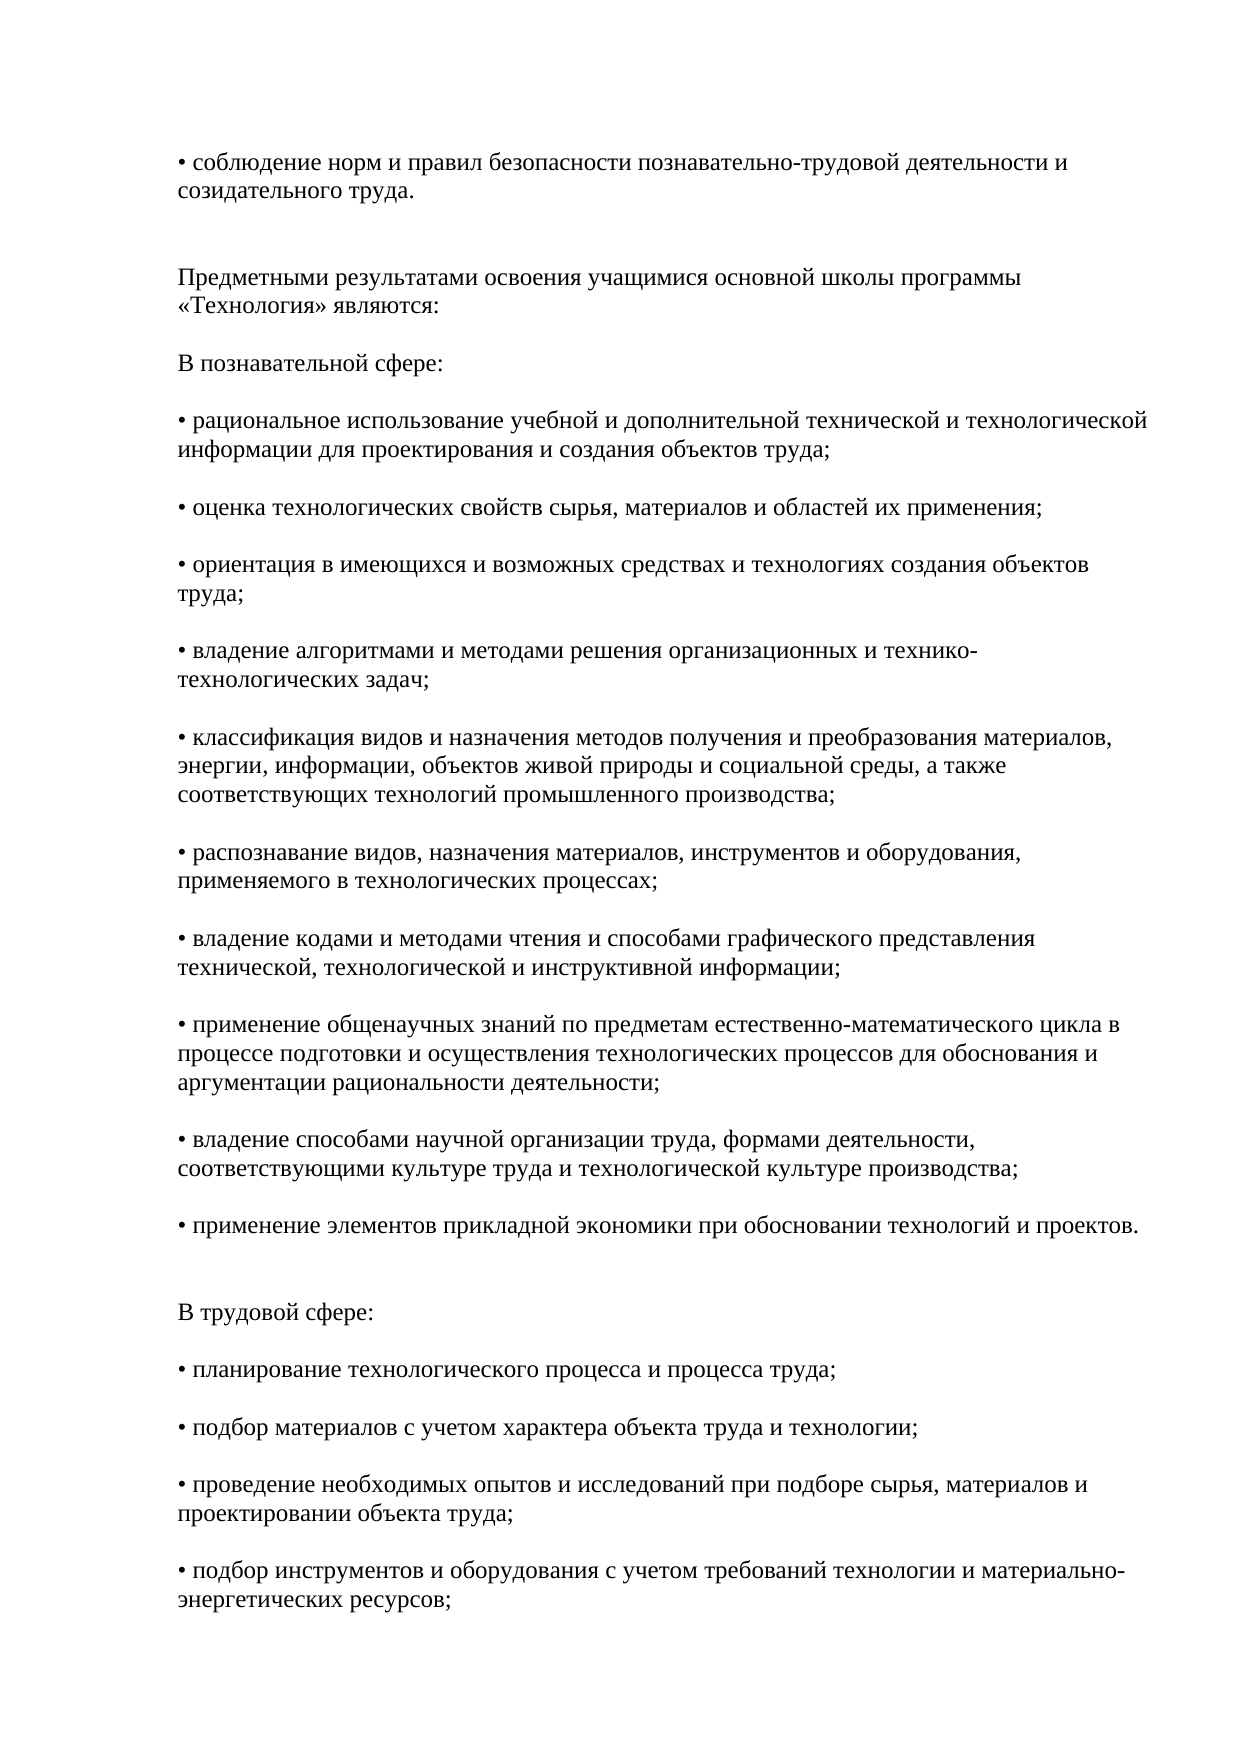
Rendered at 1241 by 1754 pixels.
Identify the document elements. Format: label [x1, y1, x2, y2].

text [177, 118, 1152, 1613]
